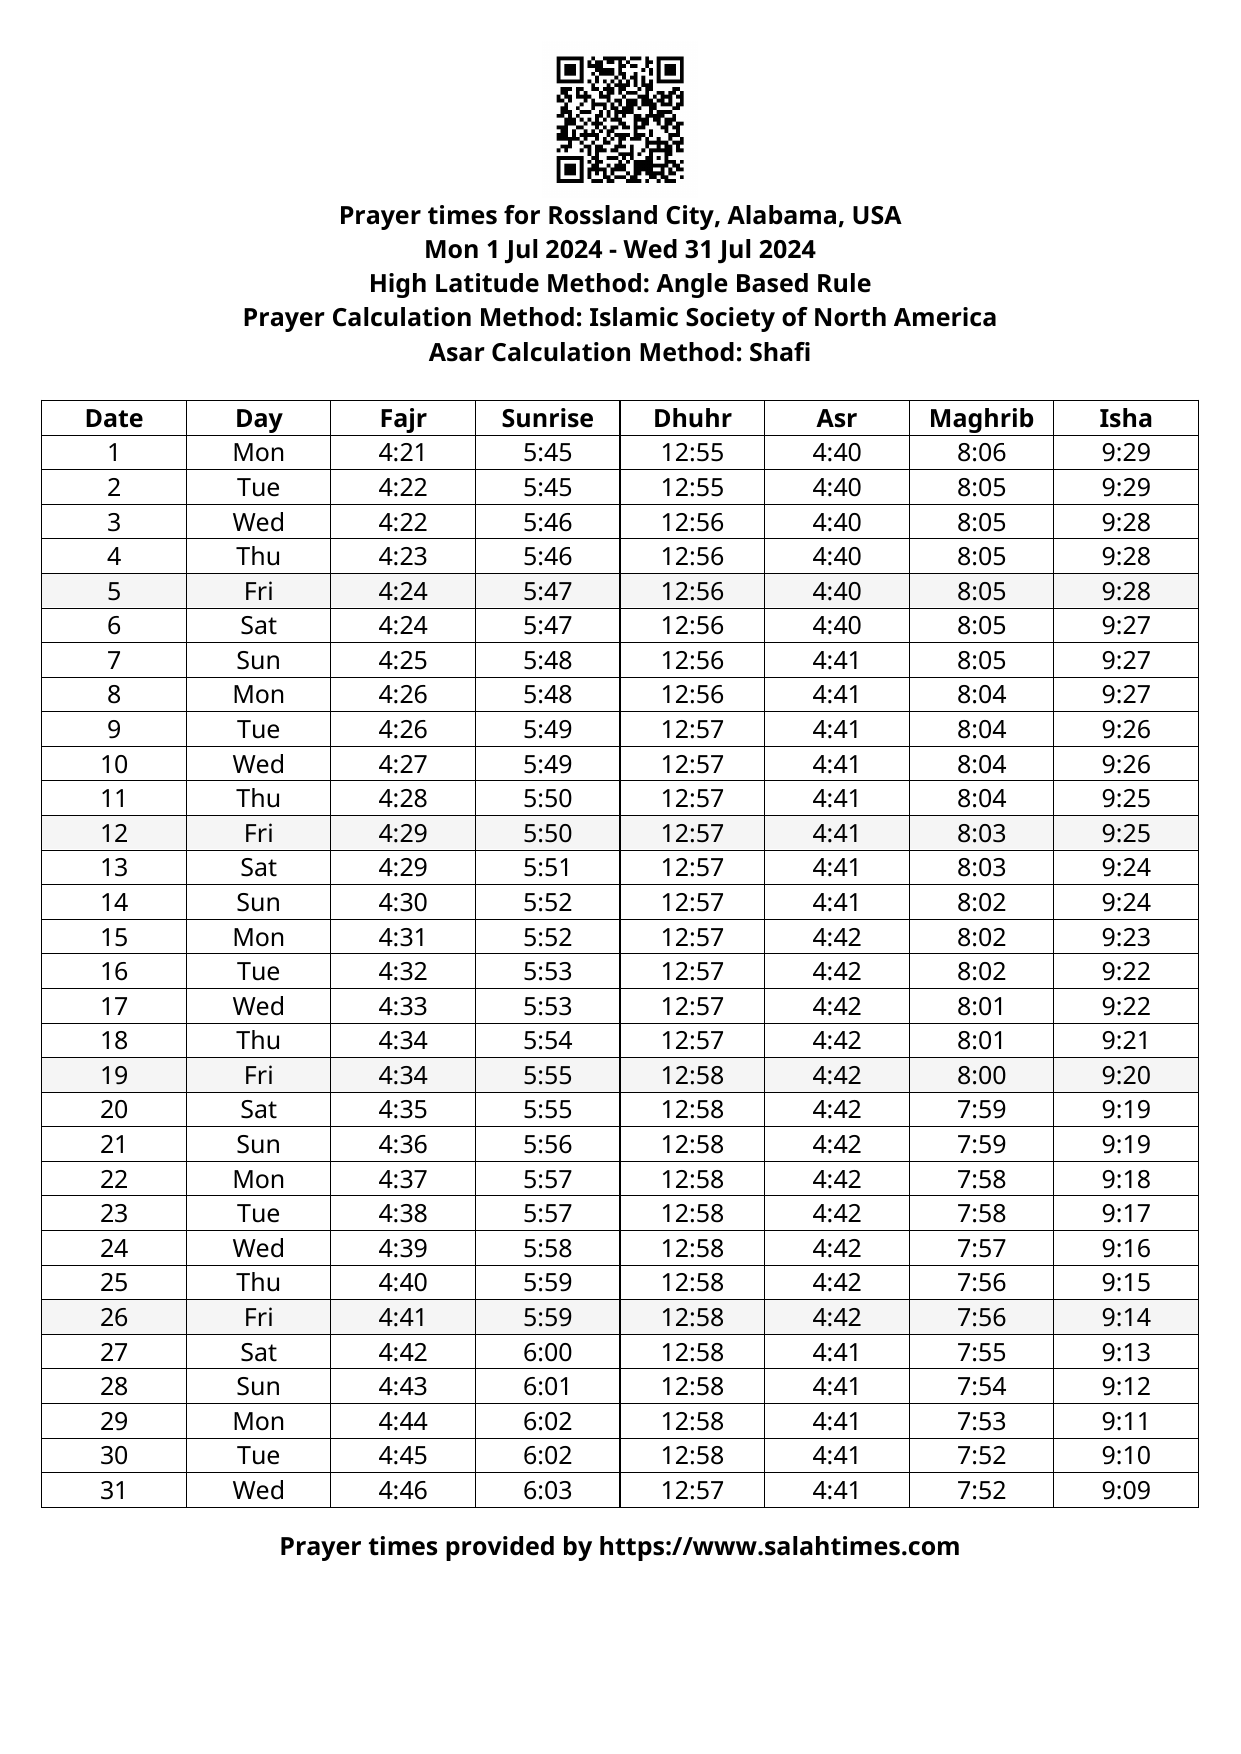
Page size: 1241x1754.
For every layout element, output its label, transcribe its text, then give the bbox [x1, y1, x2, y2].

table_cell 4:40 [765, 574, 909, 607]
table_cell 6:02 [476, 1439, 619, 1472]
table_cell 4:42 [765, 1024, 909, 1057]
table_cell 9:28 [1054, 574, 1198, 607]
table_cell 12:55 [621, 436, 764, 469]
table_cell 4:41 [765, 678, 909, 711]
table_cell Thu [187, 1266, 330, 1299]
table_cell 12:57 [621, 885, 764, 919]
table_cell 7:59 [910, 1093, 1053, 1126]
table_cell 4:32 [331, 954, 475, 988]
table_cell 4:42 [765, 989, 909, 1022]
table_cell 12:56 [621, 574, 764, 607]
table_cell 5:57 [476, 1196, 619, 1230]
table_cell 27 [42, 1335, 186, 1368]
table_cell 4:35 [331, 1093, 475, 1126]
table_cell 4 [42, 539, 186, 573]
table_cell 7 [42, 643, 186, 677]
text High Latitude Method: Angle Based Rule [42, 266, 1198, 300]
table_cell 4:40 [765, 609, 909, 642]
table_cell Fri [187, 1058, 330, 1092]
table_cell 5:51 [476, 851, 619, 884]
table_cell 4:33 [331, 989, 475, 1022]
table_cell 9:19 [1054, 1127, 1198, 1161]
table_cell 12:58 [621, 1300, 764, 1334]
table_cell 5:45 [476, 436, 619, 469]
table_cell 11 [42, 781, 186, 815]
table_cell 5:49 [476, 747, 619, 780]
table_cell 9:29 [1054, 470, 1198, 504]
table_cell 5:54 [476, 1024, 619, 1057]
table_cell 8:02 [910, 954, 1053, 988]
table_cell 7:56 [910, 1300, 1053, 1334]
table_cell 5:59 [476, 1300, 619, 1334]
table_cell 4:43 [331, 1369, 475, 1403]
table_cell 8:04 [910, 747, 1053, 780]
table_cell 12:58 [621, 1439, 764, 1472]
table_cell 8:04 [910, 781, 1053, 815]
table_cell 4:42 [331, 1335, 475, 1368]
table_cell 9:24 [1054, 851, 1198, 884]
table_cell Sun [187, 1369, 330, 1403]
table_header Sunrise [476, 401, 619, 434]
table_cell Tue [187, 470, 330, 504]
table_cell 9:18 [1054, 1162, 1198, 1195]
table_cell 4:40 [765, 436, 909, 469]
table_cell 9:09 [1054, 1473, 1198, 1507]
table_cell 4:42 [765, 954, 909, 988]
table_cell 4:24 [331, 574, 475, 607]
table_cell 12:58 [621, 1335, 764, 1368]
table_cell 30 [42, 1439, 186, 1472]
table_cell 5:58 [476, 1231, 619, 1264]
table_cell 4:41 [765, 1404, 909, 1437]
table_cell 28 [42, 1369, 186, 1403]
table_cell Sat [187, 609, 330, 642]
table_cell 9:25 [1054, 781, 1198, 815]
table_cell Wed [187, 747, 330, 780]
table_cell 8:02 [910, 920, 1053, 953]
table_cell 12:58 [621, 1369, 764, 1403]
table_cell 4:37 [331, 1162, 475, 1195]
table_cell 4:42 [765, 1162, 909, 1195]
table_cell 4:22 [331, 470, 475, 504]
table_cell 4:42 [765, 1127, 909, 1161]
table_cell 9:19 [1054, 1093, 1198, 1126]
table_cell 7:55 [910, 1335, 1053, 1368]
table_cell 12:57 [621, 781, 764, 815]
table_cell 6:01 [476, 1369, 619, 1403]
table_cell Tue [187, 712, 330, 746]
table_cell 8:03 [910, 816, 1053, 849]
table_cell 12:55 [621, 470, 764, 504]
table_cell 4:41 [765, 816, 909, 849]
table_cell 8:01 [910, 989, 1053, 1022]
table_cell 4:29 [331, 816, 475, 849]
table_cell 8:00 [910, 1058, 1053, 1092]
table_cell 8:03 [910, 851, 1053, 884]
table_cell Mon [187, 920, 330, 953]
table_cell 6:00 [476, 1335, 619, 1368]
table_cell 9:27 [1054, 609, 1198, 642]
table_cell 9 [42, 712, 186, 746]
table_cell 9:21 [1054, 1024, 1198, 1057]
table_cell 4:40 [765, 539, 909, 573]
table_cell 5:52 [476, 885, 619, 919]
table_cell 12:57 [621, 989, 764, 1022]
table_cell 21 [42, 1127, 186, 1161]
table_cell 10 [42, 747, 186, 780]
table_cell 9:23 [1054, 920, 1198, 953]
table_cell 4:40 [331, 1266, 475, 1299]
text Prayer times for Rossland City, Alabama, USA [42, 198, 1198, 232]
table_cell 12 [42, 816, 186, 849]
table_cell 5:46 [476, 505, 619, 538]
table_cell 12:58 [621, 1162, 764, 1195]
table_cell 17 [42, 989, 186, 1022]
table_cell 4:36 [331, 1127, 475, 1161]
table_cell 9:14 [1054, 1300, 1198, 1334]
table_cell 5:55 [476, 1093, 619, 1126]
table_cell 29 [42, 1404, 186, 1437]
table_cell 25 [42, 1266, 186, 1299]
table_cell 5:47 [476, 609, 619, 642]
table_cell 4:42 [765, 1266, 909, 1299]
table_cell 4:25 [331, 643, 475, 677]
table_cell Wed [187, 1473, 330, 1507]
table_cell 4:41 [765, 643, 909, 677]
table_cell Thu [187, 781, 330, 815]
table_cell 5:49 [476, 712, 619, 746]
table_cell 4:42 [765, 1093, 909, 1126]
table_cell 8:05 [910, 470, 1053, 504]
table_cell 4:30 [331, 885, 475, 919]
table_cell 31 [42, 1473, 186, 1507]
table_cell 7:59 [910, 1127, 1053, 1161]
table_cell 5:48 [476, 643, 619, 677]
table_cell Sun [187, 885, 330, 919]
table_cell 8:05 [910, 609, 1053, 642]
table_cell 9:13 [1054, 1335, 1198, 1368]
table_cell 5:50 [476, 816, 619, 849]
table_cell Fri [187, 816, 330, 849]
table_cell 4:41 [765, 1439, 909, 1472]
table_cell 4:41 [765, 747, 909, 780]
table_cell 4:38 [331, 1196, 475, 1230]
table_cell 7:57 [910, 1231, 1053, 1264]
table_cell 9:27 [1054, 678, 1198, 711]
table_cell 9:15 [1054, 1266, 1198, 1299]
table_cell 12:57 [621, 747, 764, 780]
table_cell 9:29 [1054, 436, 1198, 469]
table_cell 3 [42, 505, 186, 538]
table_cell 8:05 [910, 574, 1053, 607]
text Prayer Calculation Method: Islamic Society of North America [42, 300, 1198, 334]
table_cell Sat [187, 1335, 330, 1368]
table_cell 9:22 [1054, 954, 1198, 988]
table_cell 4:28 [331, 781, 475, 815]
table_cell Sun [187, 1127, 330, 1161]
table_header Day [187, 401, 330, 434]
table_cell 6:03 [476, 1473, 619, 1507]
table_cell 4:44 [331, 1404, 475, 1437]
table_cell 12:58 [621, 1127, 764, 1161]
table_cell 15 [42, 920, 186, 953]
table_cell 4:21 [331, 436, 475, 469]
table_cell 5:55 [476, 1058, 619, 1092]
table_cell 7:52 [910, 1473, 1053, 1507]
table_cell 5:48 [476, 678, 619, 711]
table_header Isha [1054, 401, 1198, 434]
table_cell 12:58 [621, 1058, 764, 1092]
text Prayer times provided by https://www.salahtimes.com [42, 1528, 1198, 1563]
table_cell 4:24 [331, 609, 475, 642]
table_cell 7:52 [910, 1439, 1053, 1472]
table_cell 18 [42, 1024, 186, 1057]
table_cell 4:26 [331, 712, 475, 746]
table_cell 9:28 [1054, 539, 1198, 573]
table_cell 20 [42, 1093, 186, 1126]
table_cell Tue [187, 1439, 330, 1472]
table_cell 22 [42, 1162, 186, 1195]
table_cell Fri [187, 1300, 330, 1334]
table_cell 9:17 [1054, 1196, 1198, 1230]
table_cell Wed [187, 989, 330, 1022]
table_cell 8:02 [910, 885, 1053, 919]
table_cell 12:56 [621, 643, 764, 677]
table_cell 5:50 [476, 781, 619, 815]
table_cell 12:57 [621, 851, 764, 884]
table_cell Thu [187, 539, 330, 573]
table_cell 4:40 [765, 505, 909, 538]
table_cell 12:58 [621, 1196, 764, 1230]
table_cell 8:01 [910, 1024, 1053, 1057]
table_cell 4:40 [765, 470, 909, 504]
table_cell 12:58 [621, 1404, 764, 1437]
table_cell 4:39 [331, 1231, 475, 1264]
table_cell 4:41 [331, 1300, 475, 1334]
table_cell 7:58 [910, 1196, 1053, 1230]
table_cell 5:57 [476, 1162, 619, 1195]
table_cell 9:28 [1054, 505, 1198, 538]
table_cell 12:57 [621, 1024, 764, 1057]
table_cell Thu [187, 1024, 330, 1057]
table_cell 4:41 [765, 712, 909, 746]
table_cell Mon [187, 436, 330, 469]
table_cell 24 [42, 1231, 186, 1264]
table_cell 9:25 [1054, 816, 1198, 849]
table_cell 12:58 [621, 1266, 764, 1299]
table_cell 9:27 [1054, 643, 1198, 677]
table_header Date [42, 401, 186, 434]
table_cell 5:47 [476, 574, 619, 607]
table_cell 5:56 [476, 1127, 619, 1161]
table_cell 4:41 [765, 885, 909, 919]
table_cell Wed [187, 1231, 330, 1264]
table_cell Tue [187, 954, 330, 988]
table_cell 16 [42, 954, 186, 988]
table_header Maghrib [910, 401, 1053, 434]
table_cell Mon [187, 1404, 330, 1437]
table_header Asr [765, 401, 909, 434]
table_cell 12:56 [621, 678, 764, 711]
table_cell 9:10 [1054, 1439, 1198, 1472]
table_cell 6:02 [476, 1404, 619, 1437]
table_cell 4:42 [765, 1058, 909, 1092]
table_cell 5:53 [476, 989, 619, 1022]
table_cell 1 [42, 436, 186, 469]
table_cell 5:46 [476, 539, 619, 573]
table_cell 6 [42, 609, 186, 642]
table_cell 26 [42, 1300, 186, 1334]
table_cell 7:54 [910, 1369, 1053, 1403]
table_cell 4:42 [765, 1196, 909, 1230]
table_cell 4:42 [765, 1231, 909, 1264]
table_cell 9:24 [1054, 885, 1198, 919]
table_cell 8:05 [910, 505, 1053, 538]
table_cell 8:05 [910, 643, 1053, 677]
table_cell 9:20 [1054, 1058, 1198, 1092]
table_cell 12:56 [621, 539, 764, 573]
table_cell 12:58 [621, 1093, 764, 1126]
table_cell 5 [42, 574, 186, 607]
table_cell Mon [187, 1162, 330, 1195]
table_cell 9:16 [1054, 1231, 1198, 1264]
table_cell 9:12 [1054, 1369, 1198, 1403]
table_cell 9:26 [1054, 712, 1198, 746]
table_cell 4:34 [331, 1024, 475, 1057]
table_cell 5:52 [476, 920, 619, 953]
table_cell 4:42 [765, 920, 909, 953]
table_cell 4:23 [331, 539, 475, 573]
table_cell Mon [187, 678, 330, 711]
picture [542, 41, 699, 198]
table_cell Sat [187, 851, 330, 884]
table_cell 4:41 [765, 781, 909, 815]
table_cell 12:57 [621, 954, 764, 988]
table_cell 4:41 [765, 851, 909, 884]
text Asar Calculation Method: Shafi [42, 334, 1198, 368]
table_cell 5:59 [476, 1266, 619, 1299]
table_cell Tue [187, 1196, 330, 1230]
table_cell 23 [42, 1196, 186, 1230]
table_cell 8:06 [910, 436, 1053, 469]
table_cell 4:34 [331, 1058, 475, 1092]
table_cell 4:46 [331, 1473, 475, 1507]
table_cell 4:29 [331, 851, 475, 884]
table_cell 8:04 [910, 678, 1053, 711]
table_cell 7:56 [910, 1266, 1053, 1299]
table_cell 12:56 [621, 505, 764, 538]
table_cell 5:53 [476, 954, 619, 988]
table_cell 12:57 [621, 712, 764, 746]
text Mon 1 Jul 2024 - Wed 31 Jul 2024 [42, 232, 1198, 266]
table_cell 19 [42, 1058, 186, 1092]
table_cell 4:27 [331, 747, 475, 780]
table_cell Wed [187, 505, 330, 538]
table_cell 12:58 [621, 1231, 764, 1264]
table_cell 9:11 [1054, 1404, 1198, 1437]
table_header Dhuhr [621, 401, 764, 434]
table_cell 5:45 [476, 470, 619, 504]
table_cell 4:26 [331, 678, 475, 711]
table_cell 14 [42, 885, 186, 919]
table_cell Sun [187, 643, 330, 677]
table_cell 12:57 [621, 1473, 764, 1507]
table_cell 13 [42, 851, 186, 884]
table_cell 9:26 [1054, 747, 1198, 780]
table_cell 4:22 [331, 505, 475, 538]
table_cell 8:04 [910, 712, 1053, 746]
table_cell 12:57 [621, 920, 764, 953]
table_cell 9:22 [1054, 989, 1198, 1022]
table_cell 8:05 [910, 539, 1053, 573]
table_cell 12:57 [621, 816, 764, 849]
table_cell 8 [42, 678, 186, 711]
table_cell 7:58 [910, 1162, 1053, 1195]
table_cell 12:56 [621, 609, 764, 642]
table_header Fajr [331, 401, 475, 434]
table_cell 4:42 [765, 1300, 909, 1334]
table_cell 2 [42, 470, 186, 504]
table_cell 4:41 [765, 1473, 909, 1507]
table_cell 4:41 [765, 1369, 909, 1403]
table_cell Fri [187, 574, 330, 607]
table_cell Sat [187, 1093, 330, 1126]
table_cell 4:31 [331, 920, 475, 953]
table_cell 4:45 [331, 1439, 475, 1472]
table_cell 7:53 [910, 1404, 1053, 1437]
table_cell 4:41 [765, 1335, 909, 1368]
